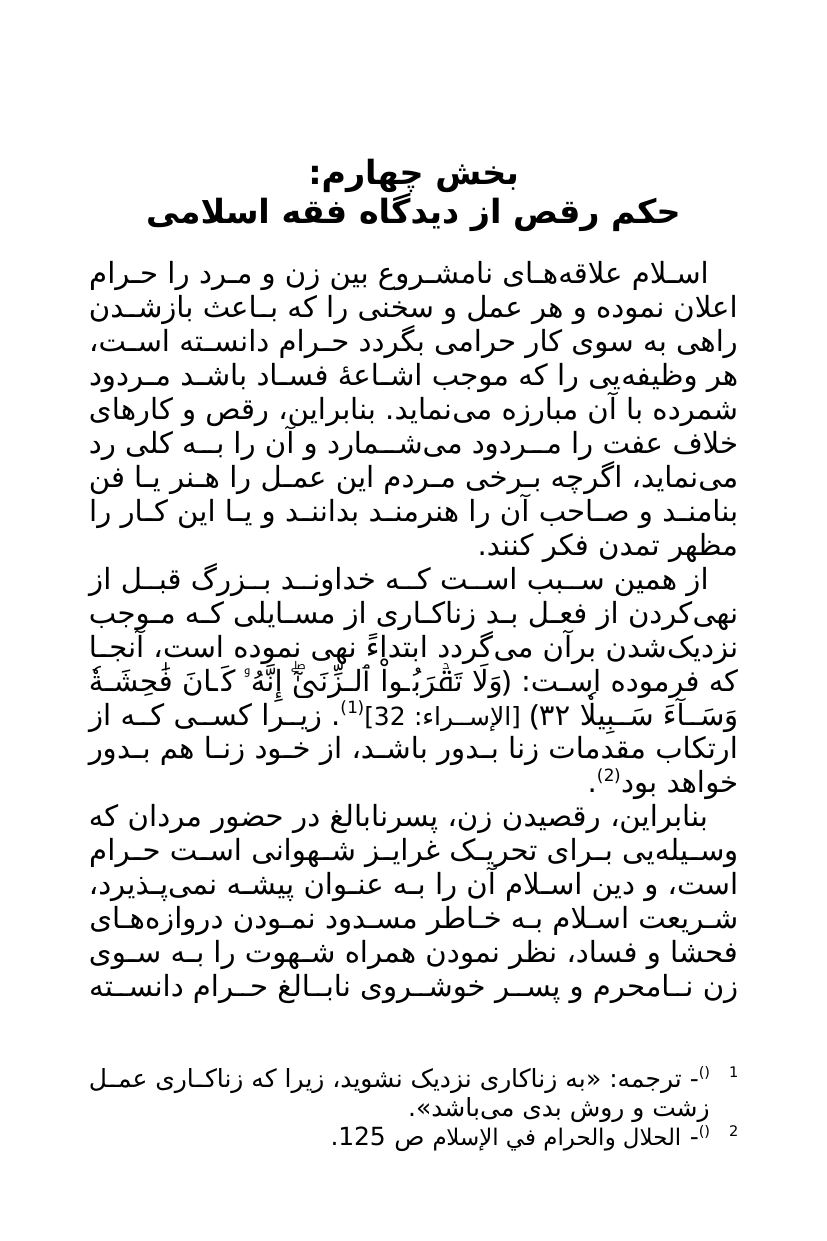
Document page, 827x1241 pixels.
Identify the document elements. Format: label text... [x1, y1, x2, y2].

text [89, 800, 738, 1003]
text بخش چهارم: حکم رقص از دیدگاه فقه اسلامی [89, 154, 738, 231]
text از همین سبب است که خداوند بزرگ قبل از نهی‌کردن از فعل بد زناکاری از مسایلی که موجب نزدیک‌شدن برآن می‌گردد ابتداءً نهی نموده است، آنجا که فرموده است: ﴿وَلَا تَقۡرَبُواْ ٱلزِّنَىٰٓۖ إِنَّهُۥ كَانَ فَٰحِشَةٗ وَسَآءَ سَبِيلٗا ٣٢﴾ [الإسراء: 32](). زیرا کسی که از ارتکاب مقدمات زنا بدور باشد، از خود زنا هم بدور خواهد بود(). [89, 562, 738, 800]
text اسلام علاقه‌های نامشروع بین زن و مرد را حرام اعلان نموده و هر عمل و سخنی را که باعث بازشدن راهی به سوی کار حرامی بگردد حرام دانسته است، هر وظیفه‌یی را که موجب اشاعۀ فساد باشد مردود شمرده با آن مبارزه می‌نماید. بنابراین، رقص و کارهای خلاف عفت را مردود می‌شمارد و آن را به کلی رد می‌نماید، اگرچه برخی مردم این عمل را هنر یا فن بنامند و صاحب آن را هنرمند بدانند و یا این کار را مظهر تمدن فکر کنند. [89, 256, 738, 562]
